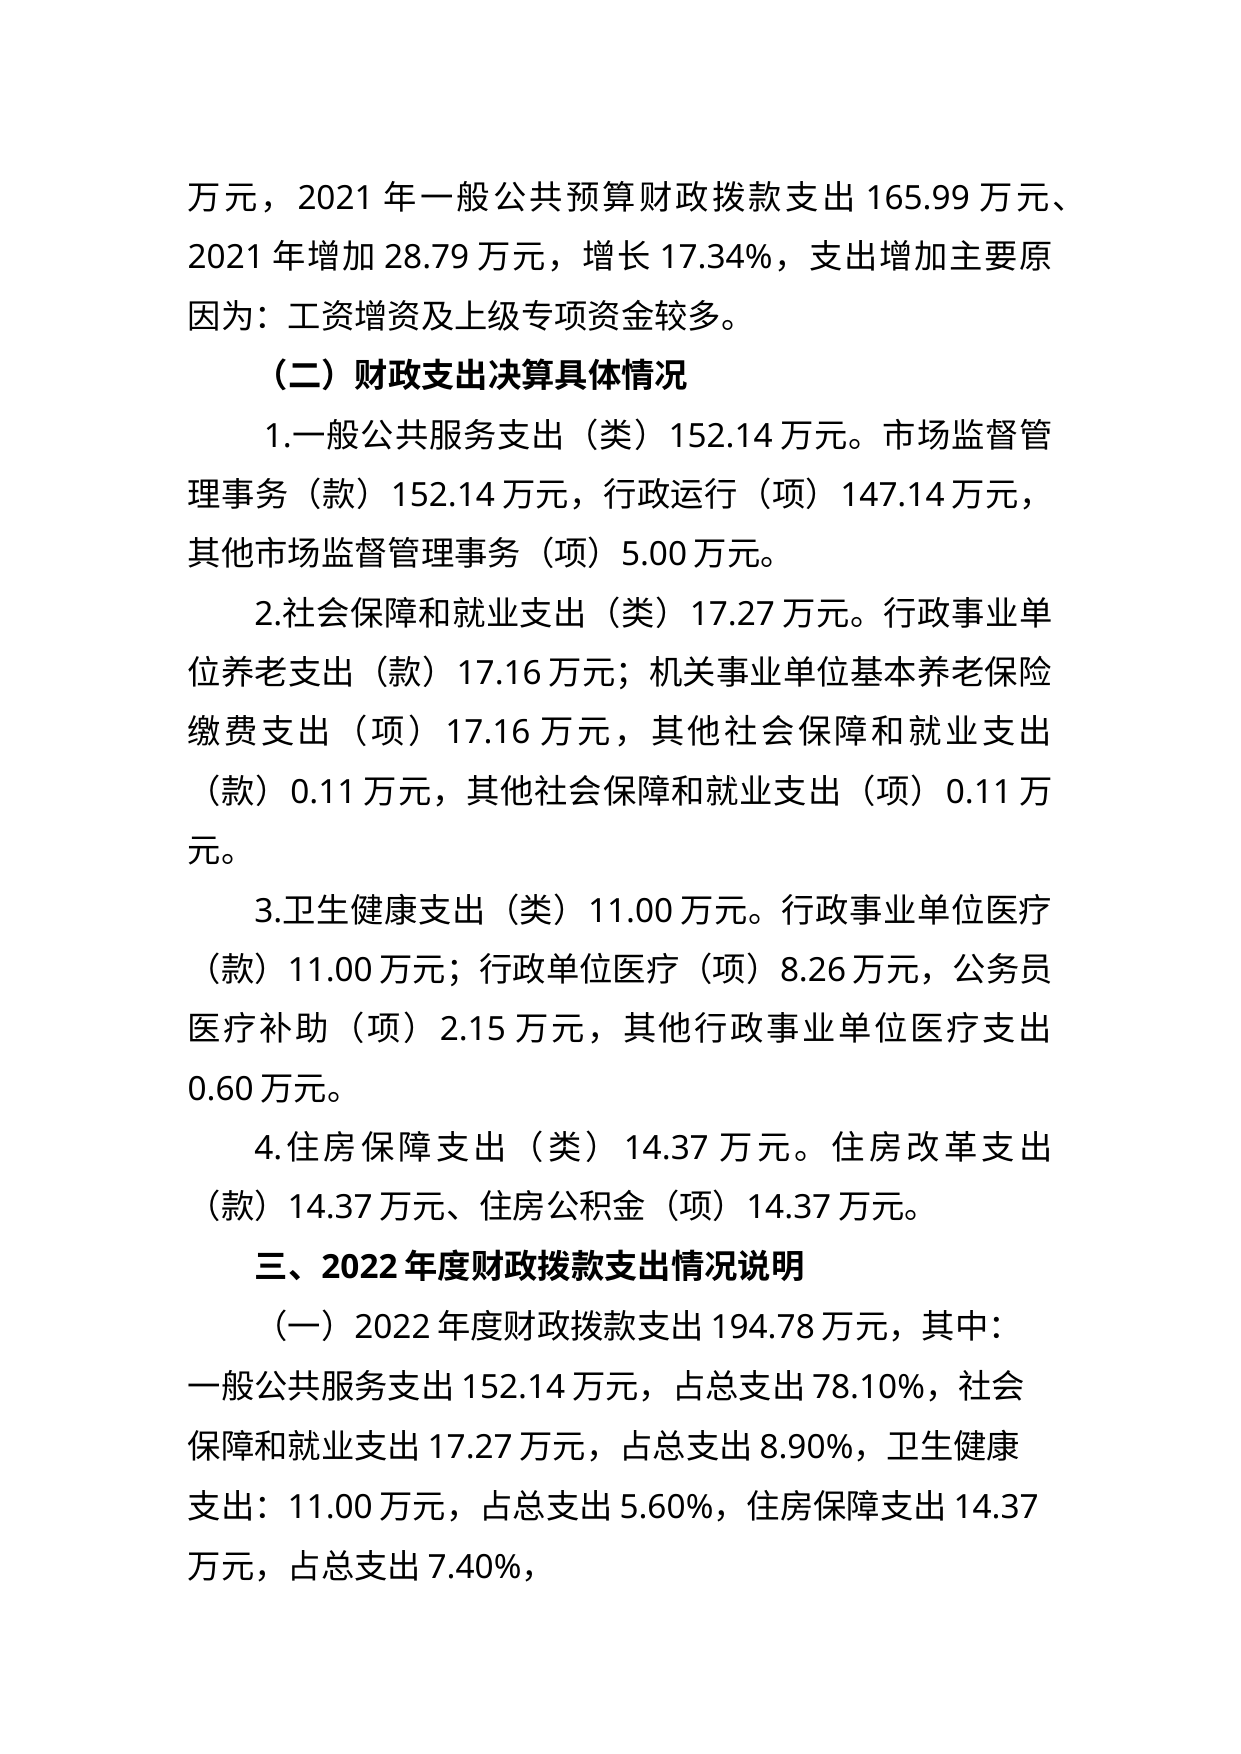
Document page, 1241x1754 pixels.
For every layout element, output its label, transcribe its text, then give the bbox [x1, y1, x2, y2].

text 4.住房保障支出（类）14.37万元。住房改革支出（款）14.37万元、住房公积金（项）14.37万元。 [187, 1112, 1053, 1231]
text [187, 162, 1053, 340]
text 2.社会保障和就业支出（类）17.27万元。行政事业单位养老支出（款）17.16万元；机关事业单位基本养老保险缴费支出（项）17.16万元，其他社会保障和就业支出（款）0.11万元，其他社会保障和就业支出（项）0.11万元。 [187, 578, 1053, 874]
list 财政支出决算具体情况 [187, 340, 1053, 399]
text （一）2022年度财政拨款支出194.78万元，其中：一般公共服务支出152.14万元，占总支出78.10%，社会保障和就业支出17.27万元，占总支出8.90%，卫生健康支出：11.00万元，占总支出5.60%，住房保障支出14.37万元，占总支出7.40%， [187, 1290, 1053, 1590]
text 3.卫生健康支出（类）11.00万元。行政事业单位医疗（款）11.00万元；行政单位医疗（项）8.26万元，公务员医疗补助（项）2.15万元，其他行政事业单位医疗支出0.60万元。 [187, 874, 1053, 1112]
text 三、2022年度财政拨款支出情况说明 [187, 1231, 1053, 1290]
text 1.一般公共服务支出（类）152.14万元。市场监督管理事务（款）152.14万元，行政运行（项）147.14万元，其他市场监督管理事务（项）5.00万元。 [187, 399, 1053, 578]
